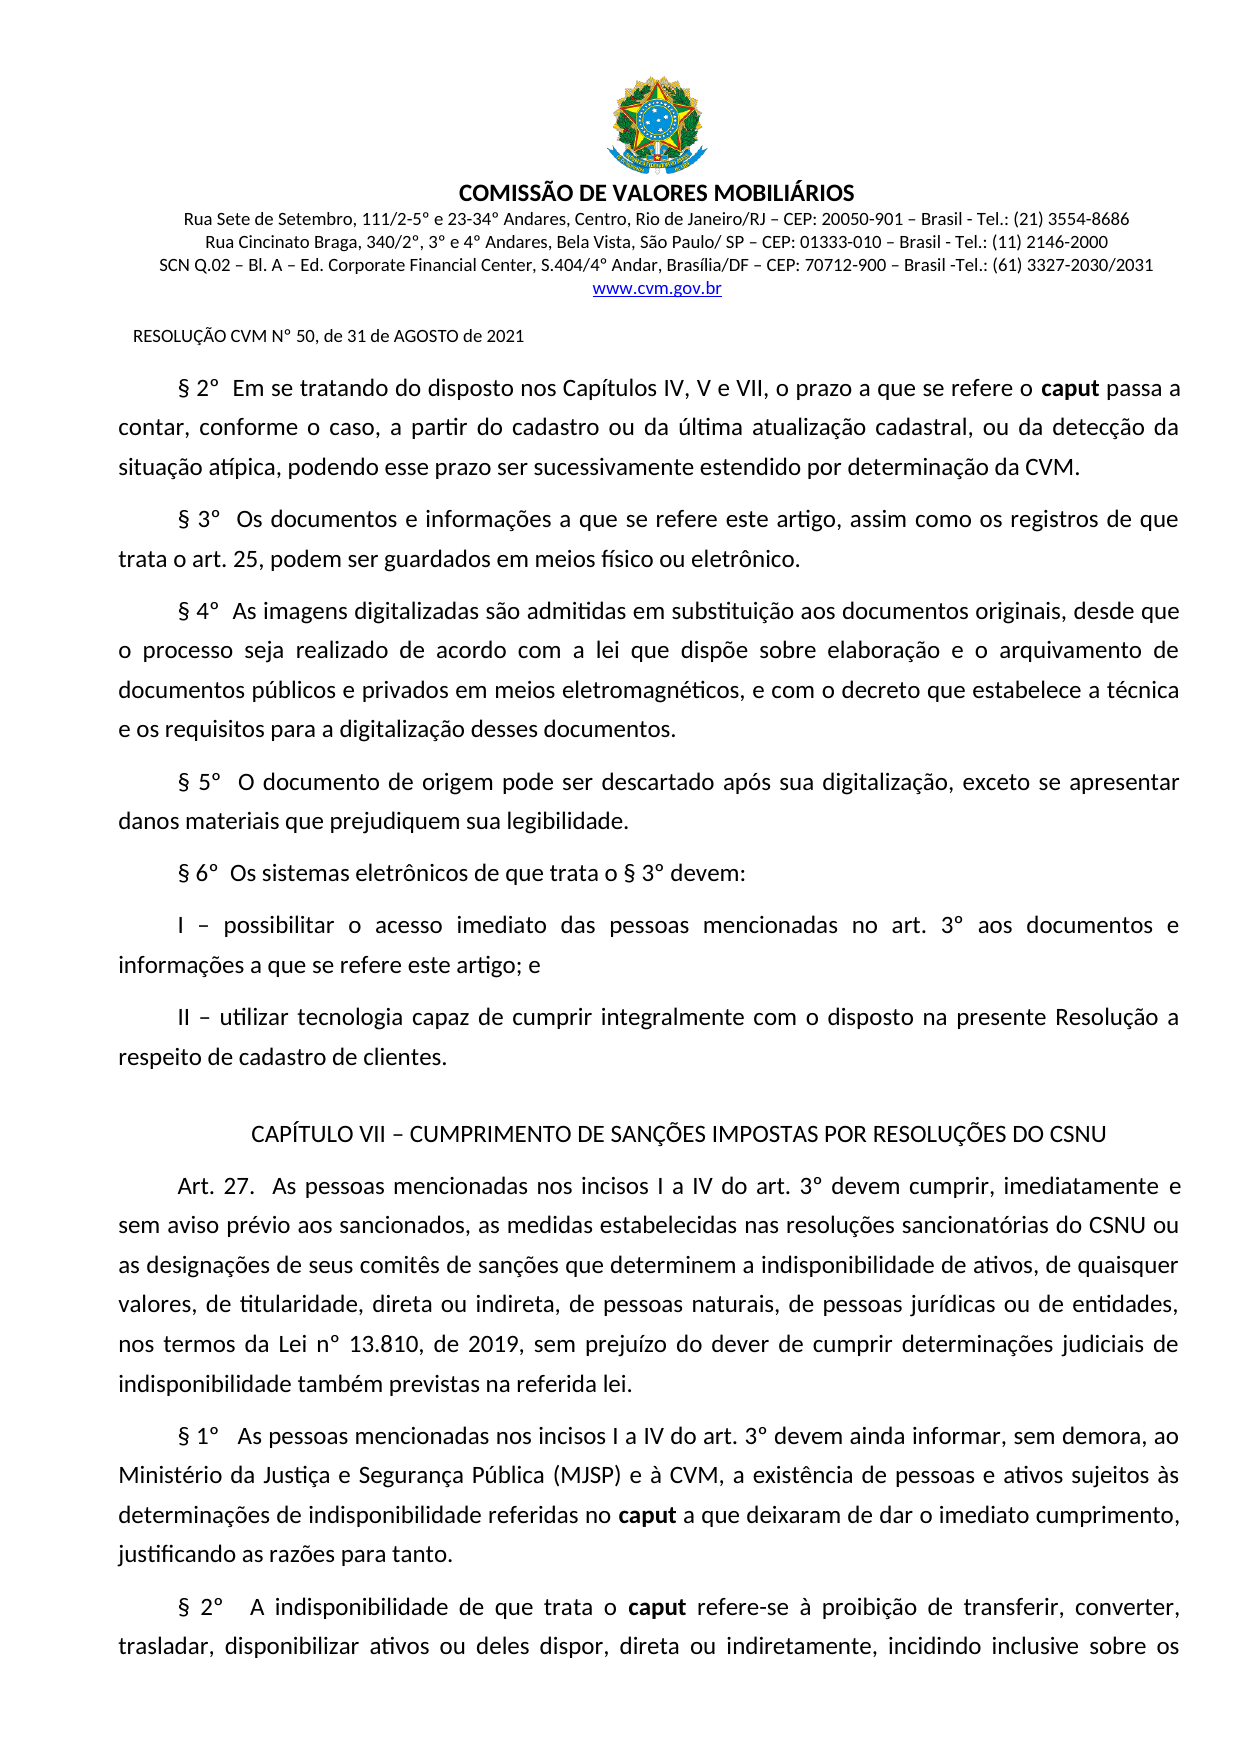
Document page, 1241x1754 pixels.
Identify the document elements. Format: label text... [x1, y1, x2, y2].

text Art. 27. As pessoas mencionadas nos incisos I a IV do art. 3º devem cumprir, imediatamente e sem aviso prévio aos sancionados, as medidas estabelecidas nas resoluções sancionatórias do CSNU ou as designações de seus comitês de sanções que determinem a indisponibilidade de ativos, de quaisquer valores, de titularidade, direta ou indireta, de pessoas naturais, de pessoas jurídicas ou de entidades, nos termos da Lei nº 13.810, de 2019, sem prejuízo do dever de cumprir determinações judiciais de indisponibilidade também previstas na referida lei. [118, 1170, 1181, 1398]
text § 1º As pessoas mencionadas nos incisos I a IV do art. 3º devem ainda informar, sem demora, ao Ministério da Justiça e Segurança Pública (MJSP) e à CVM, a existência de pessoas e ativos sujeitos às determinações de indisponibilidade referidas no caput a que deixaram de dar o imediato cumprimento, justificando as razões para tanto. [118, 1420, 1181, 1569]
text § 2º Em se tratando do disposto nos Capítulos IV, V e VII, o prazo a que se refere o caput passa a contar, conforme o caso, a partir do cadastro ou da última atualização cadastral, ou da detecção da situação atípica, podendo esse prazo ser sucessivamente estendido por determinação da CVM. [118, 372, 1181, 482]
text § 4º As imagens digitalizadas são admitidas em substituição aos documentos originais, desde que o processo seja realizado de acordo com a lei que dispõe sobre elaboração e o arquivamento de documentos públicos e privados em meios eletromagnéticos, e com o decreto que estabelece a técnica e os requisitos para a digitalização desses documentos. [118, 595, 1181, 744]
text CAPÍTULO VII – CUMPRIMENTO DE SANÇÕES IMPOSTAS POR RESOLUÇÕES DO CSNU [118, 1118, 1181, 1148]
picture [603, 73, 711, 177]
text I – possibilitar o acesso imediato das pessoas mencionadas no art. 3º aos documentos e informações a que se refere este artigo; e [118, 909, 1181, 979]
text § 5º O documento de origem pode ser descartado após sua digitalização, exceto se apresentar danos materiais que prejudiquem sua legibilidade. [118, 766, 1181, 836]
text § 3º Os documentos e informações a que se refere este artigo, assim como os registros de que trata o art. 25, podem ser guardados em meios físico ou eletrônico. [118, 503, 1181, 573]
text § 6º Os sistemas eletrônicos de que trata o § 3º devem: [118, 857, 1181, 888]
text II – utilizar tecnologia capaz de cumprir integralmente com o disposto na presente Resolução a respeito de cadastro de clientes. [118, 1001, 1181, 1071]
